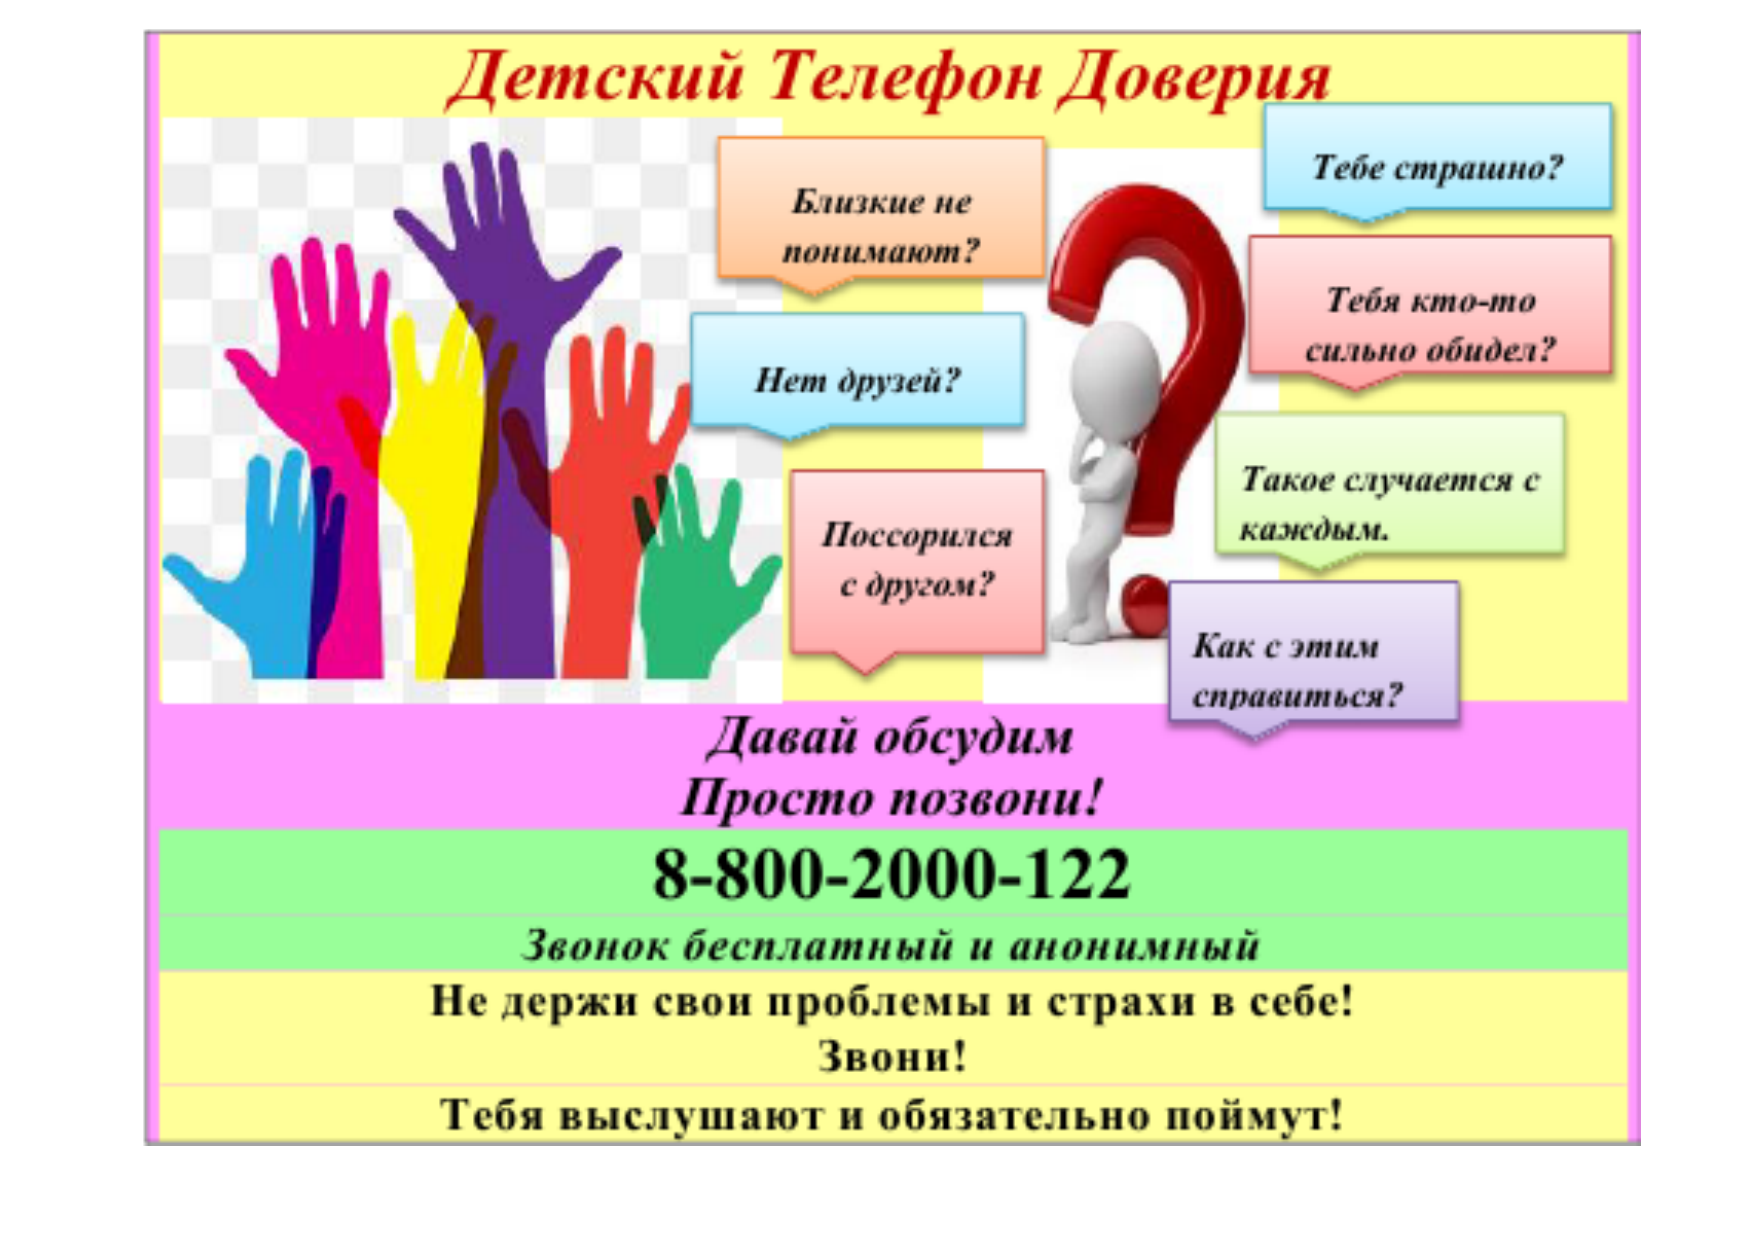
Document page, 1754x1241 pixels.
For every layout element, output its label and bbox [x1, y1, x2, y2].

picture [142, 29, 1641, 1146]
